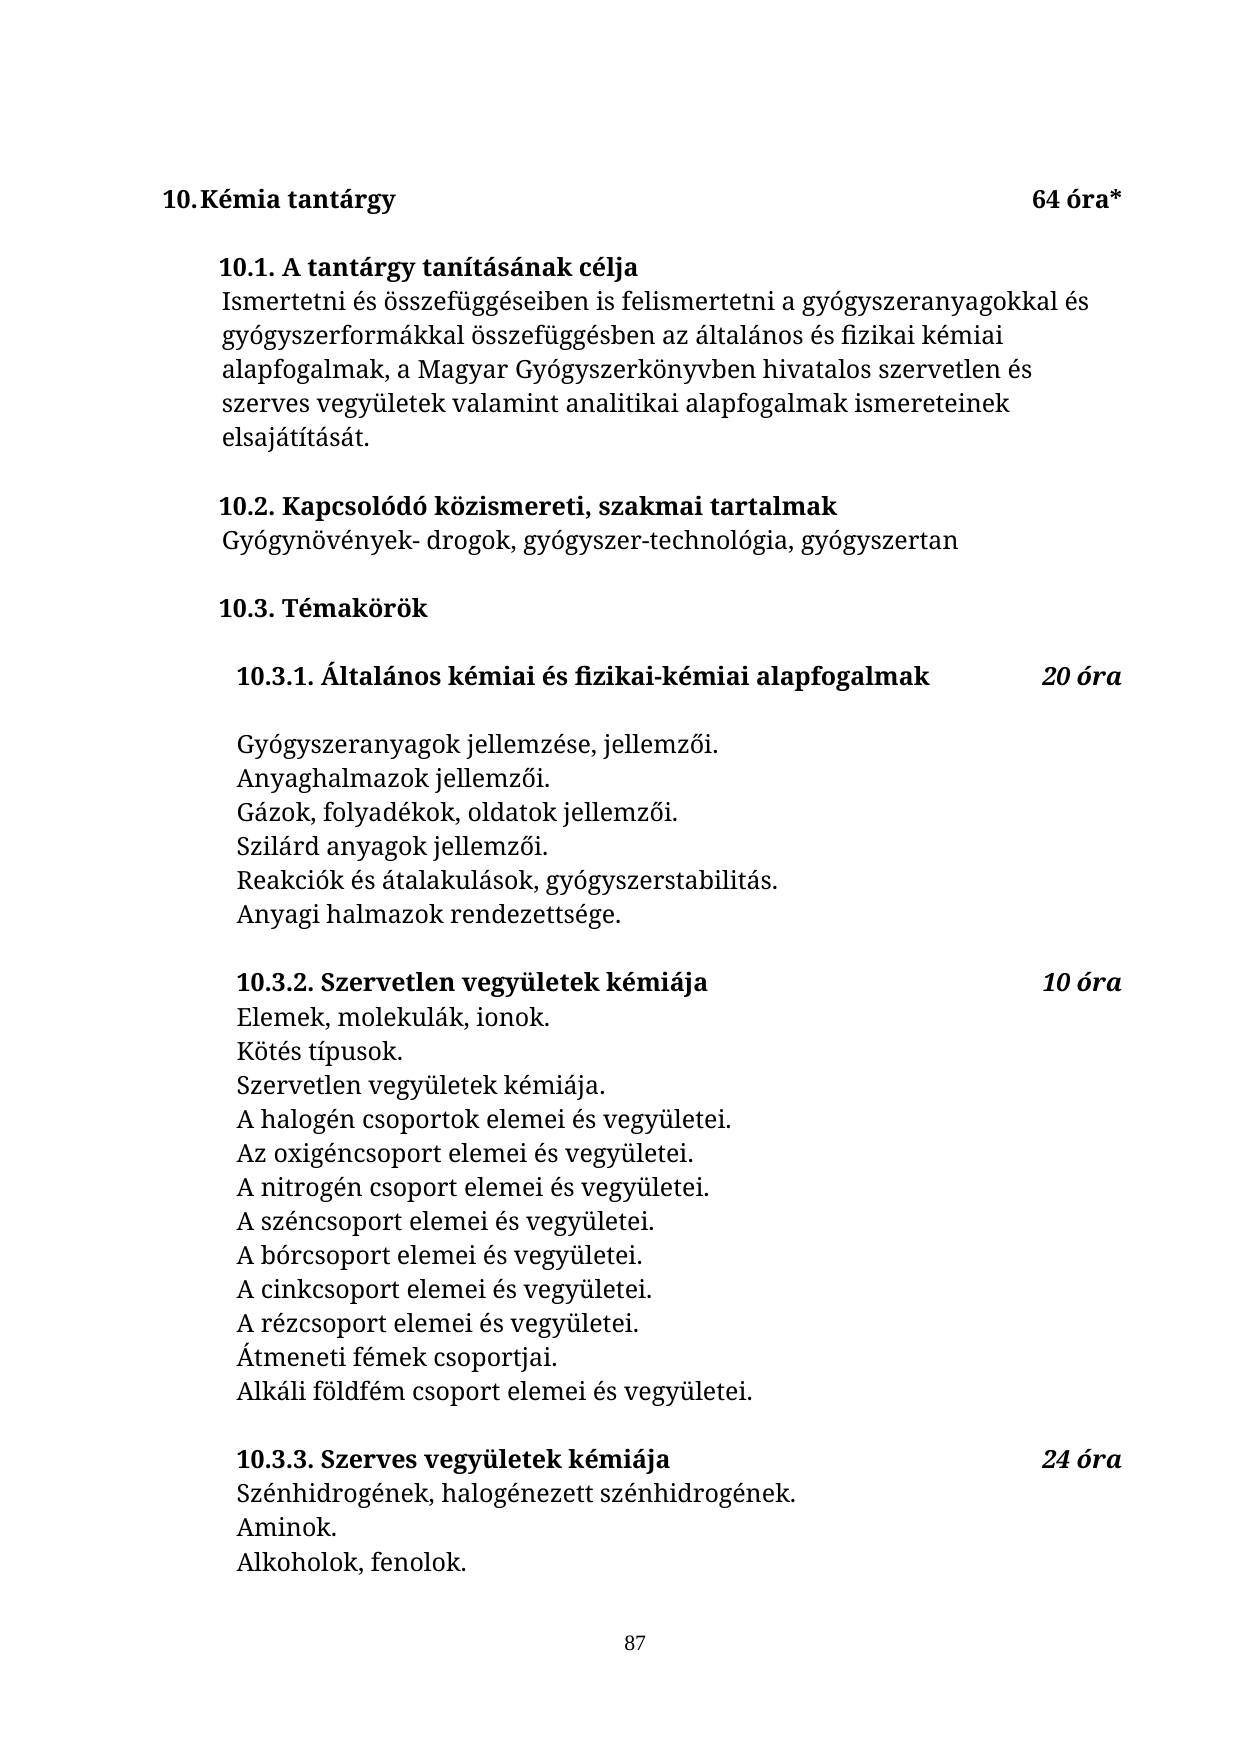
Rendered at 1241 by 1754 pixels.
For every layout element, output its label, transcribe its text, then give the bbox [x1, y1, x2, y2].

text A halogén csoportok elemei és vegyületei. [236, 1101, 1122, 1135]
list Kémia tantárgy 64 óra* [162, 182, 1122, 216]
text Gázok, folyadékok, oldatok jellemzői. [236, 795, 1122, 829]
text A széncsoport elemei és vegyületei. [236, 1203, 1122, 1238]
text 10.3.2. Szervetlen vegyületek kémiája 10 óra [236, 965, 1122, 999]
text Aminok. [236, 1510, 1122, 1544]
list Kapcsolódó közismereti, szakmai tartalmak [219, 488, 1122, 522]
text Anyaghalmazok jellemzői. [236, 761, 1122, 795]
text Alkáli földfém csoport elemei és vegyületei. [236, 1374, 1122, 1408]
text Szénhidrogének, halogénezett szénhidrogének. [236, 1476, 1122, 1510]
text Kötés típusok. [236, 1033, 1122, 1067]
text Reakciók és átalakulások, gyógyszerstabilitás. [236, 863, 1122, 897]
text 10.3.1. Általános kémiai és fizikai-kémiai alapfogalmak 20 óra [236, 658, 1122, 727]
text Ismertetni és összefüggéseiben is felismertetni a gyógyszeranyagokkal és gyógyszerformákkal összefüggésben az általános és fizikai kémiai alapfogalmak, a Magyar Gyógyszerkönyvben hivatalos szervetlen és szerves vegyületek valamint analitikai alapfogalmak ismereteinek elsajátítását. [222, 284, 1122, 454]
text A cinkcsoport elemei és vegyületei. [236, 1272, 1122, 1306]
text 10.3.3. Szerves vegyületek kémiája 24 óra [236, 1442, 1122, 1476]
text A rézcsoport elemei és vegyületei. [236, 1306, 1122, 1340]
text Alkoholok, fenolok. [236, 1544, 1122, 1578]
text Szervetlen vegyületek kémiája. [236, 1067, 1122, 1101]
text Gyógyszeranyagok jellemzése, jellemzői. [236, 727, 1122, 761]
text Az oxigéncsoport elemei és vegyületei. [236, 1135, 1122, 1169]
text A nitrogén csoport elemei és vegyületei. [236, 1169, 1122, 1203]
list A tantárgy tanításának célja [219, 250, 1122, 284]
text Anyagi halmazok rendezettsége. [236, 897, 1122, 931]
text A bórcsoport elemei és vegyületei. [236, 1238, 1122, 1272]
text Elemek, molekulák, ionok. [236, 999, 1122, 1033]
text Szilárd anyagok jellemzői. [236, 829, 1122, 863]
text Gyógynövények- drogok, gyógyszer-technológia, gyógyszertan [222, 522, 1122, 556]
text Átmeneti fémek csoportjai. [236, 1340, 1122, 1374]
list Témakörök [219, 590, 1122, 624]
